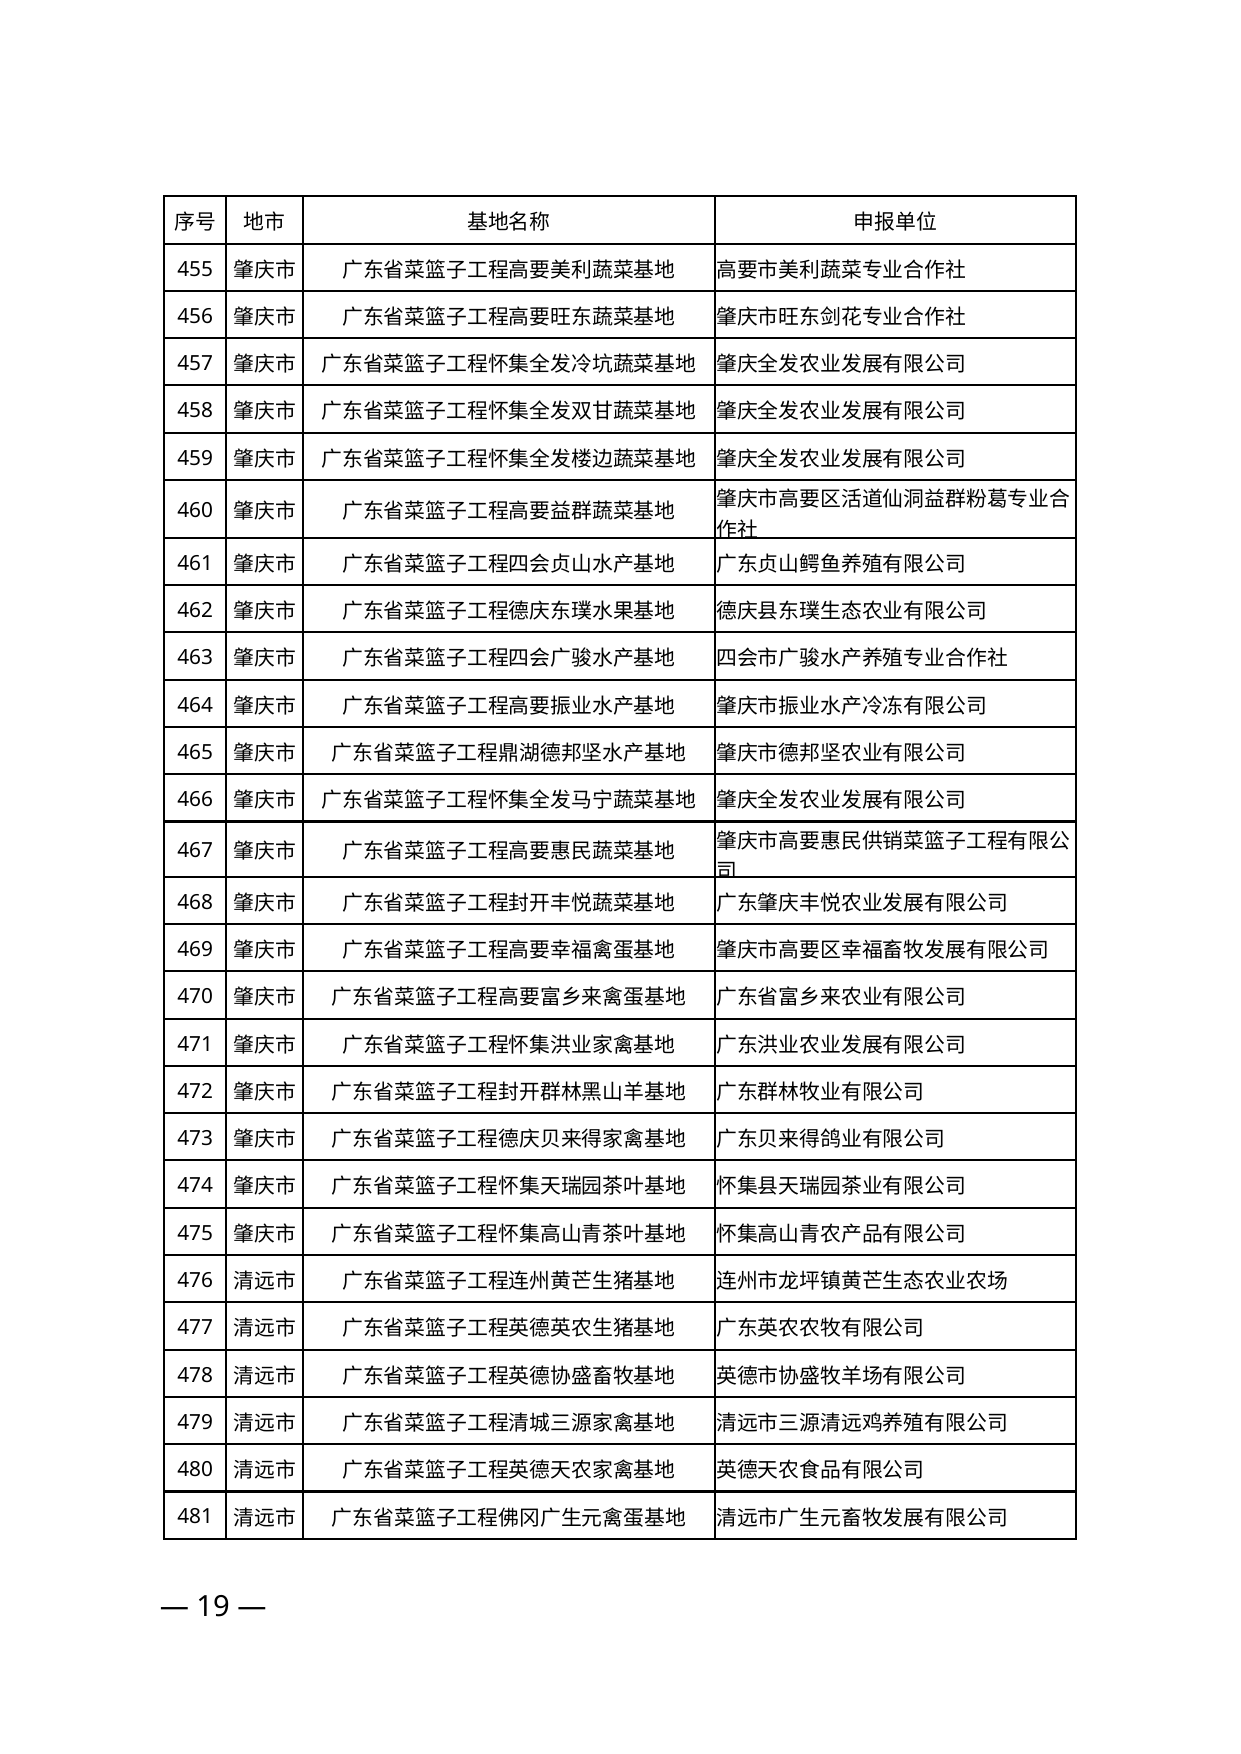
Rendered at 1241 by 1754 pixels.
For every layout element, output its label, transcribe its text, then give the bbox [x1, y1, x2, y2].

table_cell 广东洪业农业发展有限公司 [716, 1020, 1075, 1065]
table_cell 肇庆全发农业发展有限公司 [716, 434, 1075, 479]
table_header 序号 [165, 197, 225, 242]
table_cell 肇庆市德邦坚农业有限公司 [716, 728, 1075, 773]
table_cell 肇庆市 [227, 1161, 302, 1207]
table_cell 广东省菜篮子工程连州黄芒生猪基地 [304, 1256, 714, 1301]
table_cell 480 [165, 1445, 225, 1490]
table_cell 广东群林牧业有限公司 [716, 1067, 1075, 1112]
table_cell 458 [165, 386, 225, 432]
table_cell 广东省菜篮子工程高要美利蔬菜基地 [304, 245, 714, 290]
table_cell 英德天农食品有限公司 [716, 1445, 1075, 1490]
table_cell 清远市 [227, 1493, 302, 1538]
table_cell 广东贝来得鸽业有限公司 [716, 1114, 1075, 1159]
table_header 申报单位 [716, 197, 1075, 242]
table_cell 肇庆市 [227, 878, 302, 923]
table_cell 467 [165, 823, 225, 876]
table_cell 肇庆市 [227, 386, 302, 432]
table_cell 广东省菜篮子工程怀集天瑞园茶叶基地 [304, 1161, 714, 1207]
table_cell 广东省菜篮子工程高要益群蔬菜基地 [304, 481, 714, 537]
table_cell 457 [165, 339, 225, 384]
table_cell 清远市 [227, 1351, 302, 1396]
table_cell 466 [165, 775, 225, 820]
table_cell 460 [165, 481, 225, 537]
table_cell 461 [165, 539, 225, 584]
table_cell 广东省菜篮子工程英德天农家禽基地 [304, 1445, 714, 1490]
table_cell 广东省菜篮子工程封开丰悦蔬菜基地 [304, 878, 714, 923]
table_cell 肇庆市高要区幸福畜牧发展有限公司 [716, 925, 1075, 970]
table_cell 四会市广骏水产养殖专业合作社 [716, 633, 1075, 678]
table_cell 肇庆市 [227, 1067, 302, 1112]
table_cell 肇庆市 [227, 481, 302, 537]
table_cell 广东英农农牧有限公司 [716, 1303, 1075, 1348]
table_cell 456 [165, 292, 225, 337]
table_cell 肇庆全发农业发展有限公司 [716, 386, 1075, 432]
table_cell 463 [165, 633, 225, 678]
table_cell 广东省菜篮子工程高要惠民蔬菜基地 [304, 823, 714, 876]
table_cell 462 [165, 586, 225, 631]
table_cell 广东省菜篮子工程怀集全发双甘蔬菜基地 [304, 386, 714, 432]
table_cell 肇庆市 [227, 972, 302, 1017]
table_cell 肇庆市 [227, 339, 302, 384]
table_cell 478 [165, 1351, 225, 1396]
table_cell 肇庆市 [227, 823, 302, 876]
table_cell 广东省菜篮子工程鼎湖德邦坚水产基地 [304, 728, 714, 773]
table_cell 肇庆全发农业发展有限公司 [716, 339, 1075, 384]
table_cell 广东省菜篮子工程高要富乡来禽蛋基地 [304, 972, 714, 1017]
table_cell 肇庆市高要区活道仙洞益群粉葛专业合作社 [716, 481, 1075, 537]
table_cell 459 [165, 434, 225, 479]
table_cell 肇庆市 [227, 775, 302, 820]
table_cell 477 [165, 1303, 225, 1348]
table_cell 465 [165, 728, 225, 773]
table_cell 肇庆市 [227, 681, 302, 726]
table_cell 广东肇庆丰悦农业发展有限公司 [716, 878, 1075, 923]
table_cell 怀集高山青农产品有限公司 [716, 1209, 1075, 1254]
table_cell 广东省菜篮子工程怀集全发冷坑蔬菜基地 [304, 339, 714, 384]
table_cell 广东省菜篮子工程佛冈广生元禽蛋基地 [304, 1493, 714, 1538]
table_cell 清远市 [227, 1256, 302, 1301]
table_cell 肇庆市 [227, 1114, 302, 1159]
table_cell 高要市美利蔬菜专业合作社 [716, 245, 1075, 290]
table_cell 广东省菜篮子工程封开群林黑山羊基地 [304, 1067, 714, 1112]
table_cell 476 [165, 1256, 225, 1301]
table_cell 肇庆市 [227, 925, 302, 970]
table_cell 广东省菜篮子工程清城三源家禽基地 [304, 1398, 714, 1443]
table_cell 475 [165, 1209, 225, 1254]
table_cell 广东省菜篮子工程德庆东璞水果基地 [304, 586, 714, 631]
table_cell 肇庆市振业水产冷冻有限公司 [716, 681, 1075, 726]
table_cell 468 [165, 878, 225, 923]
table_cell 广东省菜篮子工程怀集高山青茶叶基地 [304, 1209, 714, 1254]
table_cell 怀集县天瑞园茶业有限公司 [716, 1161, 1075, 1207]
table_cell 肇庆市 [227, 586, 302, 631]
table_cell 广东省菜篮子工程怀集全发马宁蔬菜基地 [304, 775, 714, 820]
table_cell 广东省菜篮子工程德庆贝来得家禽基地 [304, 1114, 714, 1159]
table_cell 广东省富乡来农业有限公司 [716, 972, 1075, 1017]
table_cell 479 [165, 1398, 225, 1443]
table_cell 455 [165, 245, 225, 290]
table_cell 469 [165, 925, 225, 970]
table_cell 肇庆市 [227, 633, 302, 678]
table_cell 清远市 [227, 1303, 302, 1348]
table_cell 470 [165, 972, 225, 1017]
table_cell 清远市 [227, 1445, 302, 1490]
table_cell 肇庆市 [227, 539, 302, 584]
table_cell 清远市广生元畜牧发展有限公司 [716, 1493, 1075, 1538]
table_cell 广东省菜篮子工程怀集洪业家禽基地 [304, 1020, 714, 1065]
table_cell 广东贞山鳄鱼养殖有限公司 [716, 539, 1075, 584]
table_cell 广东省菜篮子工程高要幸福禽蛋基地 [304, 925, 714, 970]
table_cell 471 [165, 1020, 225, 1065]
table_cell 广东省菜篮子工程高要旺东蔬菜基地 [304, 292, 714, 337]
table_cell 肇庆全发农业发展有限公司 [716, 775, 1075, 820]
table_cell 肇庆市 [227, 1020, 302, 1065]
table_cell 肇庆市高要惠民供销菜篮子工程有限公司 [716, 823, 1075, 876]
table_cell 连州市龙坪镇黄芒生态农业农场 [716, 1256, 1075, 1301]
table_cell 广东省菜篮子工程怀集全发楼边蔬菜基地 [304, 434, 714, 479]
table_cell 英德市协盛牧羊场有限公司 [716, 1351, 1075, 1396]
table_cell 474 [165, 1161, 225, 1207]
table_cell 肇庆市 [227, 292, 302, 337]
table_cell 肇庆市 [227, 245, 302, 290]
table_cell 广东省菜篮子工程高要振业水产基地 [304, 681, 714, 726]
table_cell 广东省菜篮子工程英德英农生猪基地 [304, 1303, 714, 1348]
table_cell 广东省菜篮子工程英德协盛畜牧基地 [304, 1351, 714, 1396]
table_cell 清远市三源清远鸡养殖有限公司 [716, 1398, 1075, 1443]
table_header 地市 [227, 197, 302, 242]
table_cell 德庆县东璞生态农业有限公司 [716, 586, 1075, 631]
table_cell 广东省菜篮子工程四会广骏水产基地 [304, 633, 714, 678]
table_cell 473 [165, 1114, 225, 1159]
table_cell 464 [165, 681, 225, 726]
table_cell 481 [165, 1493, 225, 1538]
table_cell 肇庆市旺东剑花专业合作社 [716, 292, 1075, 337]
table_header 基地名称 [304, 197, 714, 242]
table_cell 肇庆市 [227, 1209, 302, 1254]
table_cell 肇庆市 [227, 728, 302, 773]
table_cell 肇庆市 [227, 434, 302, 479]
table_cell 472 [165, 1067, 225, 1112]
table_cell 广东省菜篮子工程四会贞山水产基地 [304, 539, 714, 584]
table_cell 清远市 [227, 1398, 302, 1443]
